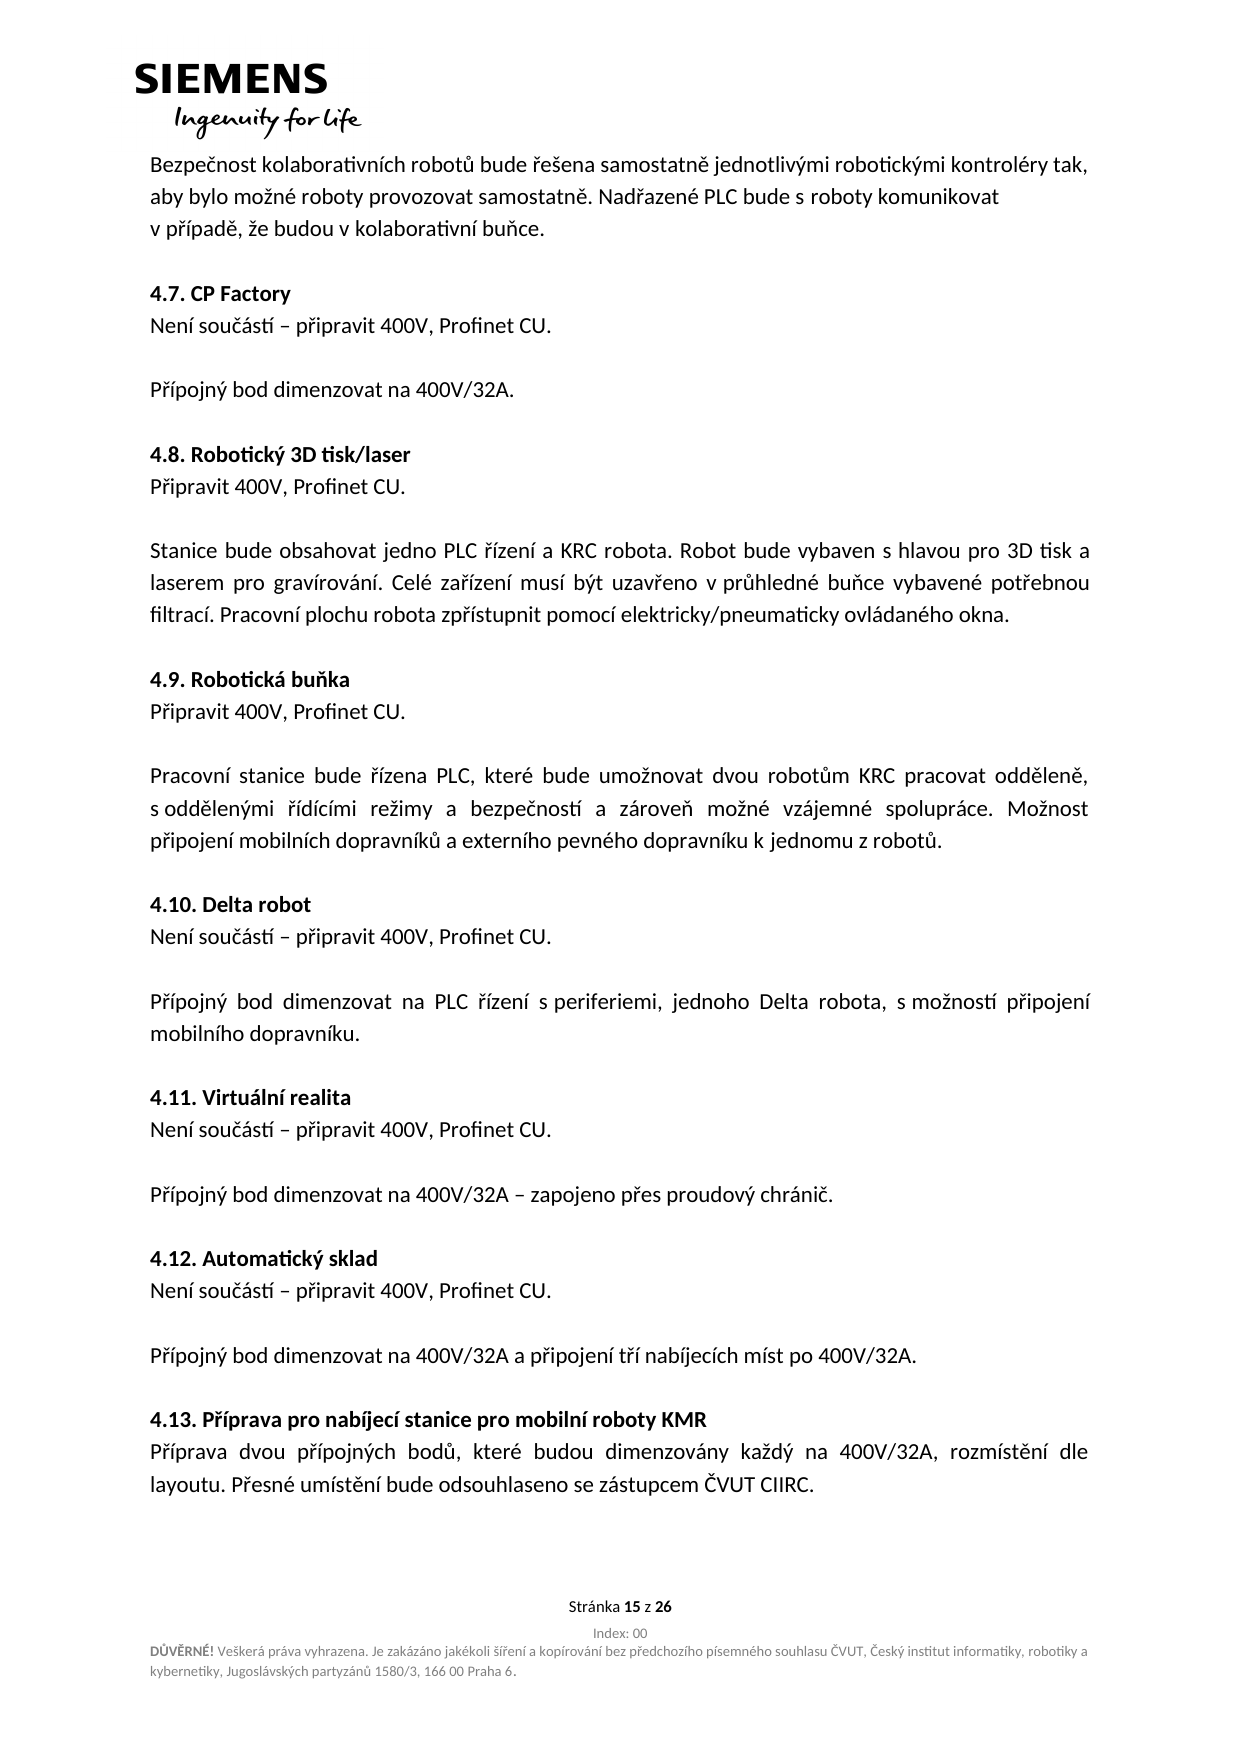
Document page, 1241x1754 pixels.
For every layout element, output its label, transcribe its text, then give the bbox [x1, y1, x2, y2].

text Stanice bude obsahovat jedno PLC řízení a KRC robota. Robot bude vybaven s hlavou pro 3D tisk a laserem pro gravírování. Celé zařízení musí být uzavřeno v průhledné buňce vybavené potřebnou filtrací. Pracovní plochu robota zpřístupnit pomocí elektricky/pneumaticky ovládaného okna. [150, 536, 1090, 629]
text 4.8. Robotický 3D tisk/laser [150, 440, 1090, 468]
text Přípojný bod dimenzovat na 400V/32A a připojení tří nabíjecích míst po 400V/32A. [150, 1341, 1090, 1369]
text Bezpečnost kolaborativních robotů bude řešena samostatně jednotlivými robotickými kontroléry tak, aby bylo možné roboty provozovat samostatně. Nadřazené PLC bude s roboty komunikovat v případě, že budou v kolaborativní buňce. [150, 150, 1090, 242]
text 4.9. Robotická buňka [150, 665, 1090, 693]
text Připravit 400V, Profinet CU. [150, 697, 1090, 725]
text Přípojný bod dimenzovat na PLC řízení s periferiemi, jednoho Delta robota, s možností připojení mobilního dopravníku. [150, 987, 1090, 1047]
text Není součástí – připravit 400V, Profinet CU. [150, 1277, 1090, 1304]
text Připravit 400V, Profinet CU. [150, 472, 1090, 500]
text 4.13. Příprava pro nabíjecí stanice pro mobilní roboty KMR [150, 1405, 1090, 1433]
text Není součástí – připravit 400V, Profinet CU. [150, 1116, 1090, 1144]
text Není součástí – připravit 400V, Profinet CU. [150, 922, 1090, 951]
text Přípojný bod dimenzovat na 400V/32A – zapojeno přes proudový chránič. [150, 1180, 1090, 1208]
text 4.10. Delta robot [150, 890, 1090, 918]
text 4.12. Automatický sklad [150, 1244, 1090, 1272]
text Příprava dvou přípojných bodů, které budou dimenzovány každý na 400V/32A, rozmístění dle layoutu. Přesné umístění bude odsouhlaseno se zástupcem ČVUT CIIRC. [150, 1437, 1090, 1498]
text Přípojný bod dimenzovat na 400V/32A. [150, 375, 1090, 403]
text 4.11. Virtuální realita [150, 1083, 1090, 1111]
text Není součástí – připravit 400V, Profinet CU. [150, 311, 1090, 339]
text 4.7. CP Factory [150, 279, 1090, 307]
picture [106, 35, 385, 152]
text Pracovní stanice bude řízena PLC, které bude umožnovat dvou robotům KRC pracovat odděleně, s oddělenými řídícími režimy a bezpečností a zároveň možné vzájemné spolupráce. Možnost připojení mobilních dopravníků a externího pevného dopravníku k jednomu z robotů. [150, 762, 1090, 854]
